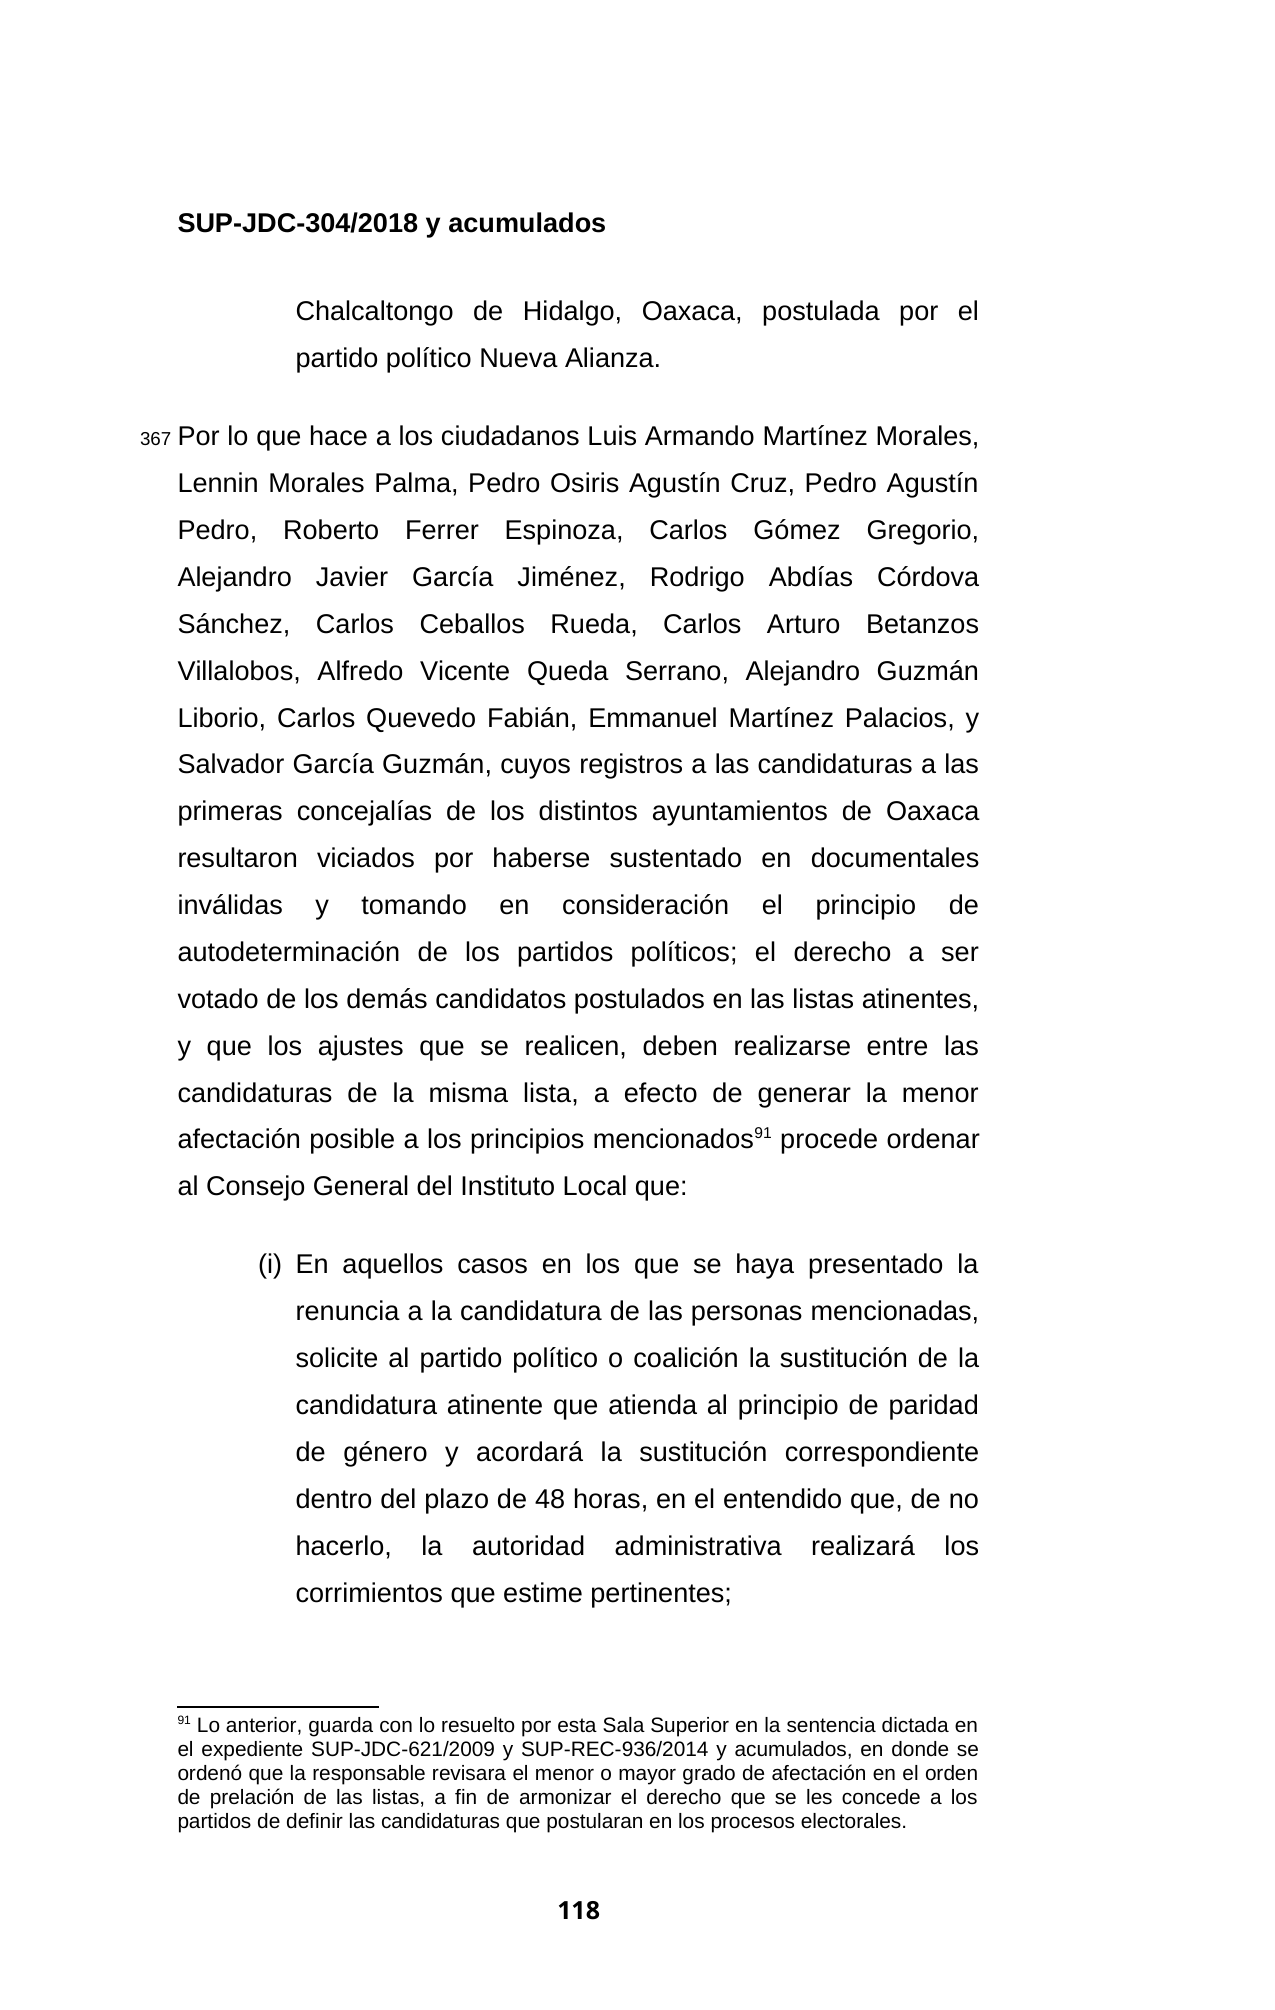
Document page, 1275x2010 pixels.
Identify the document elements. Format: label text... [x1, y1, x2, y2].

list Por lo que hace a los ciudadanos Luis Armando Martínez Morales, Lennin Morales Palma, Pedro Osiris Agustín Cruz, Pedro Agustín Pedro, Roberto Ferrer Espinoza, Carlos Gómez Gregorio, Alejandro Javier García Jiménez, Rodrigo Abdías Córdova Sánchez, Carlos Ceballos Rueda, Carlos Arturo Betanzos Villalobos, Alfredo Vicente Queda Serrano, Alejandro Guzmán Liborio, Carlos Quevedo Fabián, Emmanuel Martínez Palacios, y Salvador García Guzmán, cuyos registros a las candidaturas a las primeras concejalías de los distintos ayuntamientos de Oaxaca resultaron viciados por haberse sustentado en documentales inválidas y tomando en consideración el principio de autodeterminación de los partidos políticos; el derecho a ser votado de los demás candidatos postulados en las listas atinentes, y que los ajustes que se realicen, deben realizarse entre las candidaturas de la misma lista, a efecto de generar la menor afectación posible a los principios mencionados procede ordenar al Consejo General del Instituto Local que: [140, 420, 980, 1202]
list En aquellos casos en los que se haya presentado la renuncia a la candidatura de las personas mencionadas, solicite al partido político o coalición la sustitución de la candidatura atinente que atienda al principio de paridad de género y acordará la sustitución correspondiente dentro del plazo de 48 horas, en el entendido que, de no hacerlo, la autoridad administrativa realizará los corrimientos que estime pertinentes; [258, 1248, 980, 1608]
